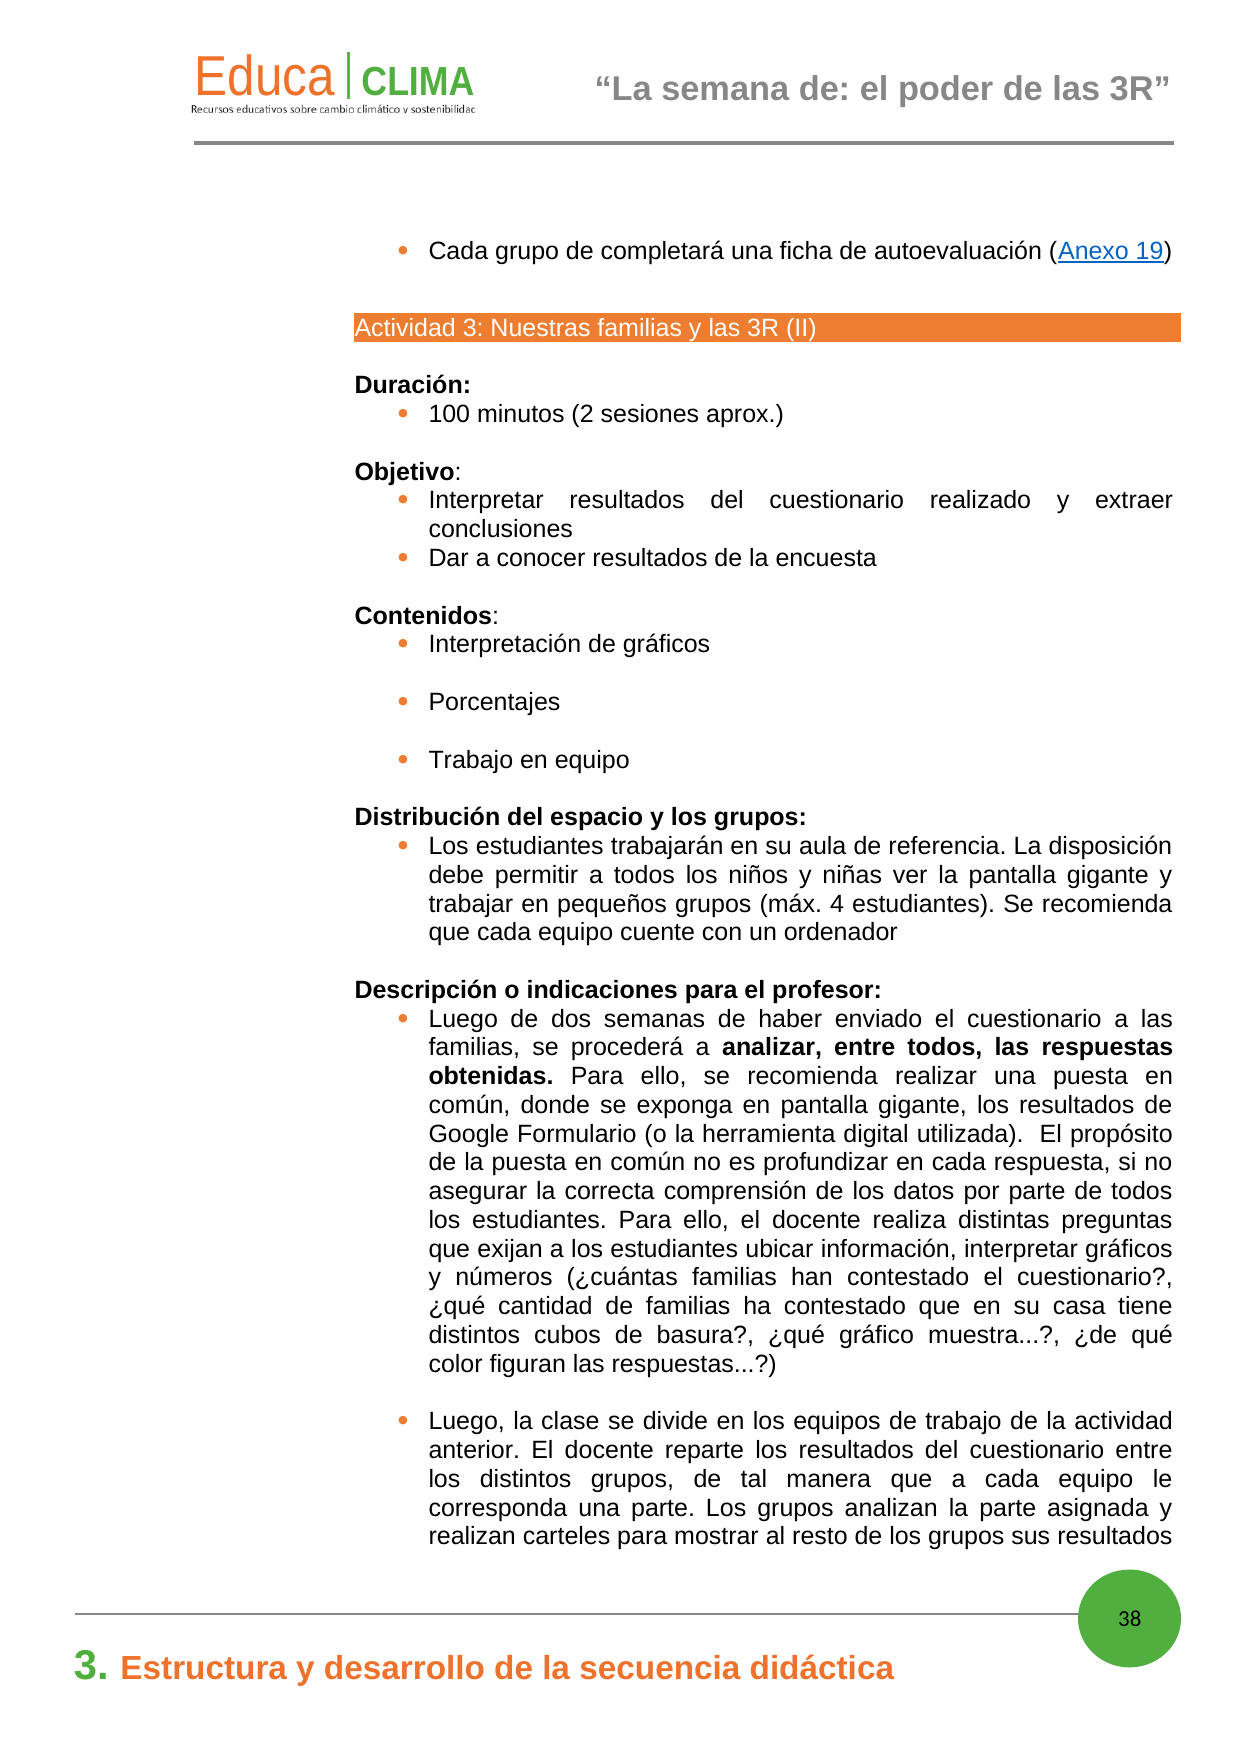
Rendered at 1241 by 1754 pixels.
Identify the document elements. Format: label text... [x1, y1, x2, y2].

text Duración: [354, 370, 1181, 399]
text Contenidos: [354, 601, 1181, 629]
list Cada grupo de completará una ficha de autoevaluación (Anexo 19) [399, 236, 1174, 265]
list 100 minutos (2 sesiones aprox.) [399, 399, 1174, 428]
list Interpretar resultados del cuestionario realizado y extraer conclusiones [399, 485, 1174, 543]
list Luego, la clase se divide en los equipos de trabajo de la actividad anterior. El docente reparte los resultados del cuestionario entre los distintos grupos, de tal manera que a cada equipo le corresponda una parte. Los grupos analizan la parte asignada y realizan carteles para mostrar al resto de los grupos sus resultados [399, 1406, 1174, 1550]
list Dar a conocer resultados de la encuesta [399, 543, 1174, 572]
list Trabajo en equipo [399, 744, 1174, 773]
text Distribución del espacio y los grupos: [354, 802, 1181, 831]
list Los estudiantes trabajarán en su aula de referencia. La disposición debe permitir a todos los niños y niñas ver la pantalla gigante y trabajar en pequeños grupos (máx. 4 estudiantes). Se recomienda que cada equipo cuente con un ordenador [399, 831, 1174, 946]
list Porcentajes [399, 687, 1174, 716]
picture [190, 50, 474, 113]
text Actividad 3: Nuestras familias y las 3R (II) [354, 313, 1181, 342]
list Interpretación de gráficos [399, 629, 1174, 658]
list Luego de dos semanas de haber enviado el cuestionario a las familias, se procederá a analizar, entre todos, las respuestas obtenidas. Para ello, se recomienda realizar una puesta en común, donde se exponga en pantalla gigante, los resultados de Google Formulario (o la herramienta digital utilizada). El propósito de la puesta en común no es profundizar en cada respuesta, si no asegurar la correcta comprensión de los datos por parte de todos los estudiantes. Para ello, el docente realiza distintas preguntas que exijan a los estudiantes ubicar información, interpretar gráficos y números (¿cuántas familias han contestado el cuestionario?, ¿qué cantidad de familias ha contestado que en su casa tiene distintos cubos de basura?, ¿qué gráfico muestra...?, ¿de qué color figuran las respuestas...?) [399, 1003, 1174, 1377]
text Descripción o indicaciones para el profesor: [354, 975, 1181, 1003]
text Objetivo: [354, 457, 1181, 485]
